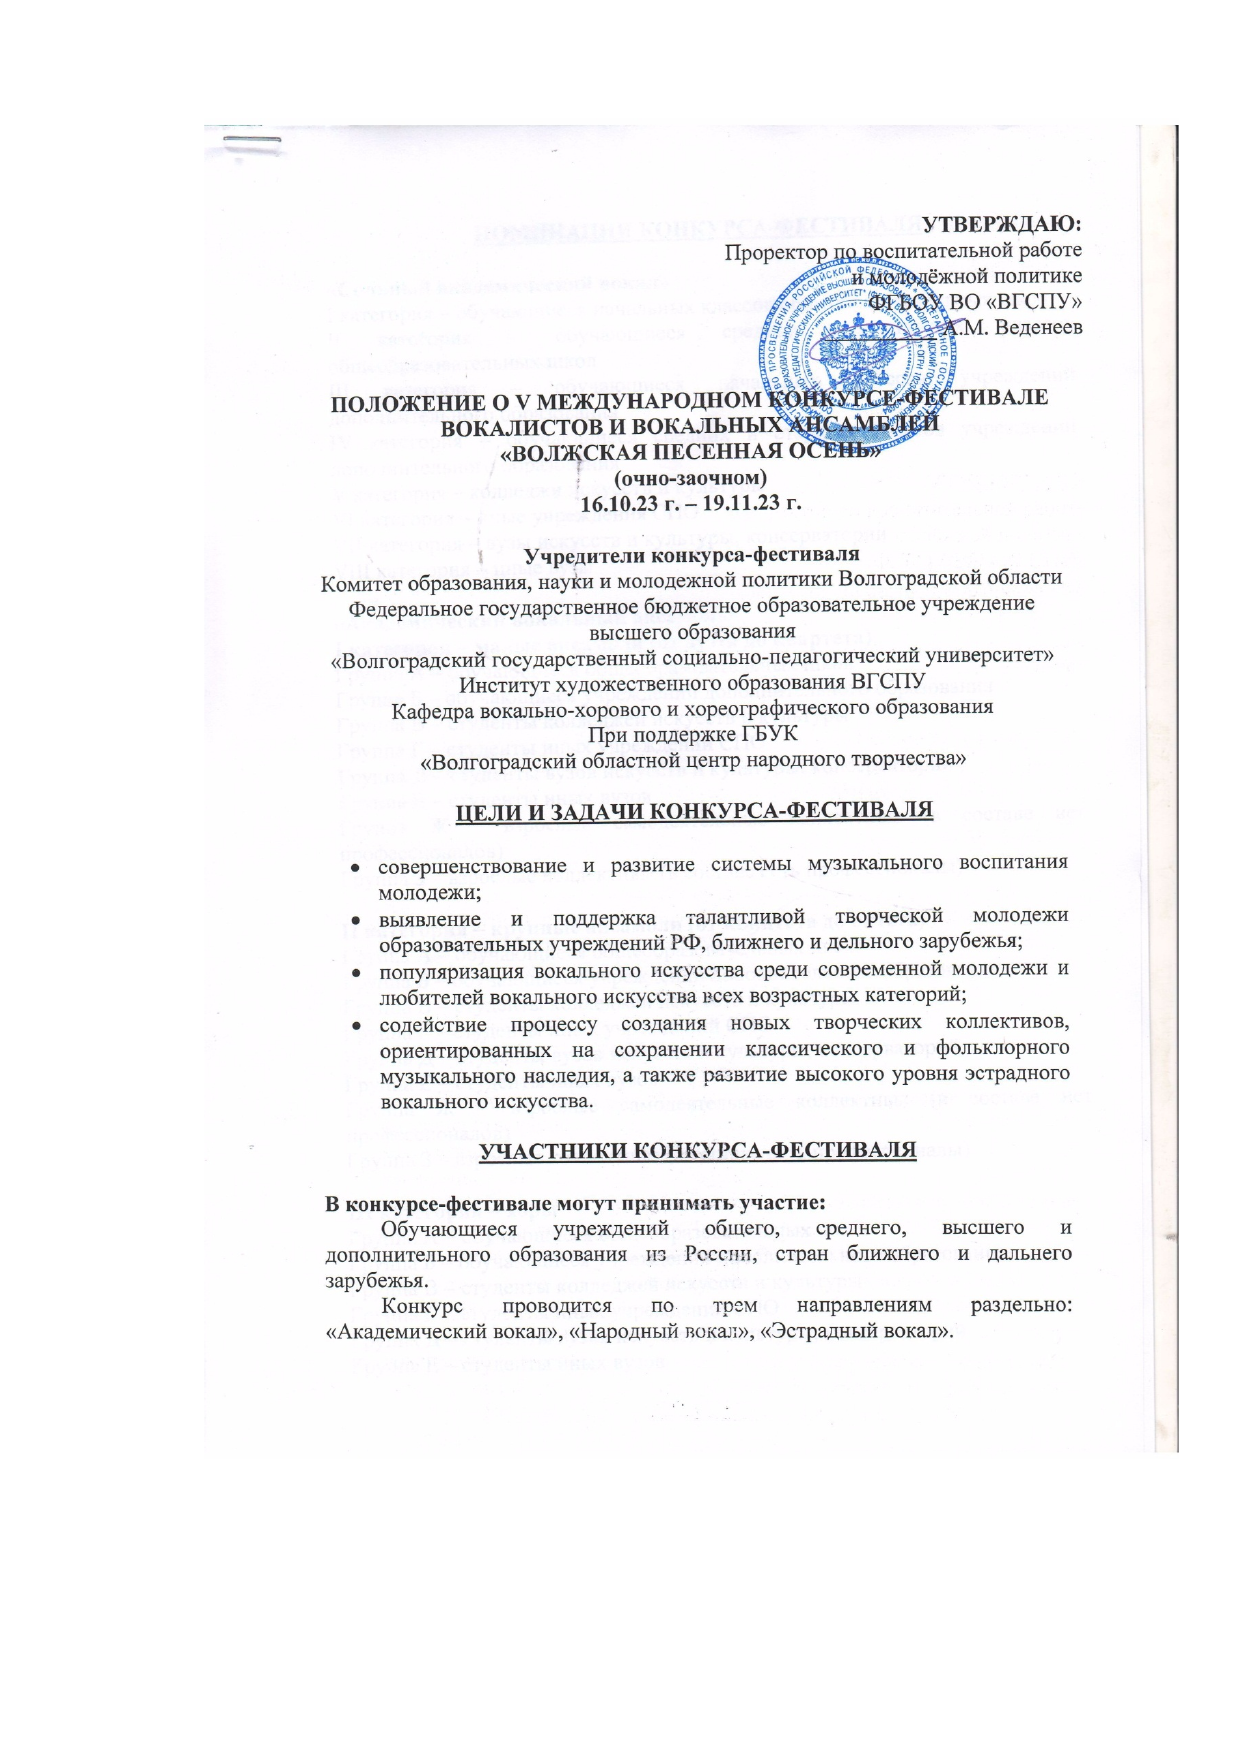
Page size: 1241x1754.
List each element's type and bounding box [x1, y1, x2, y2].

picture [204, 118, 1179, 1459]
